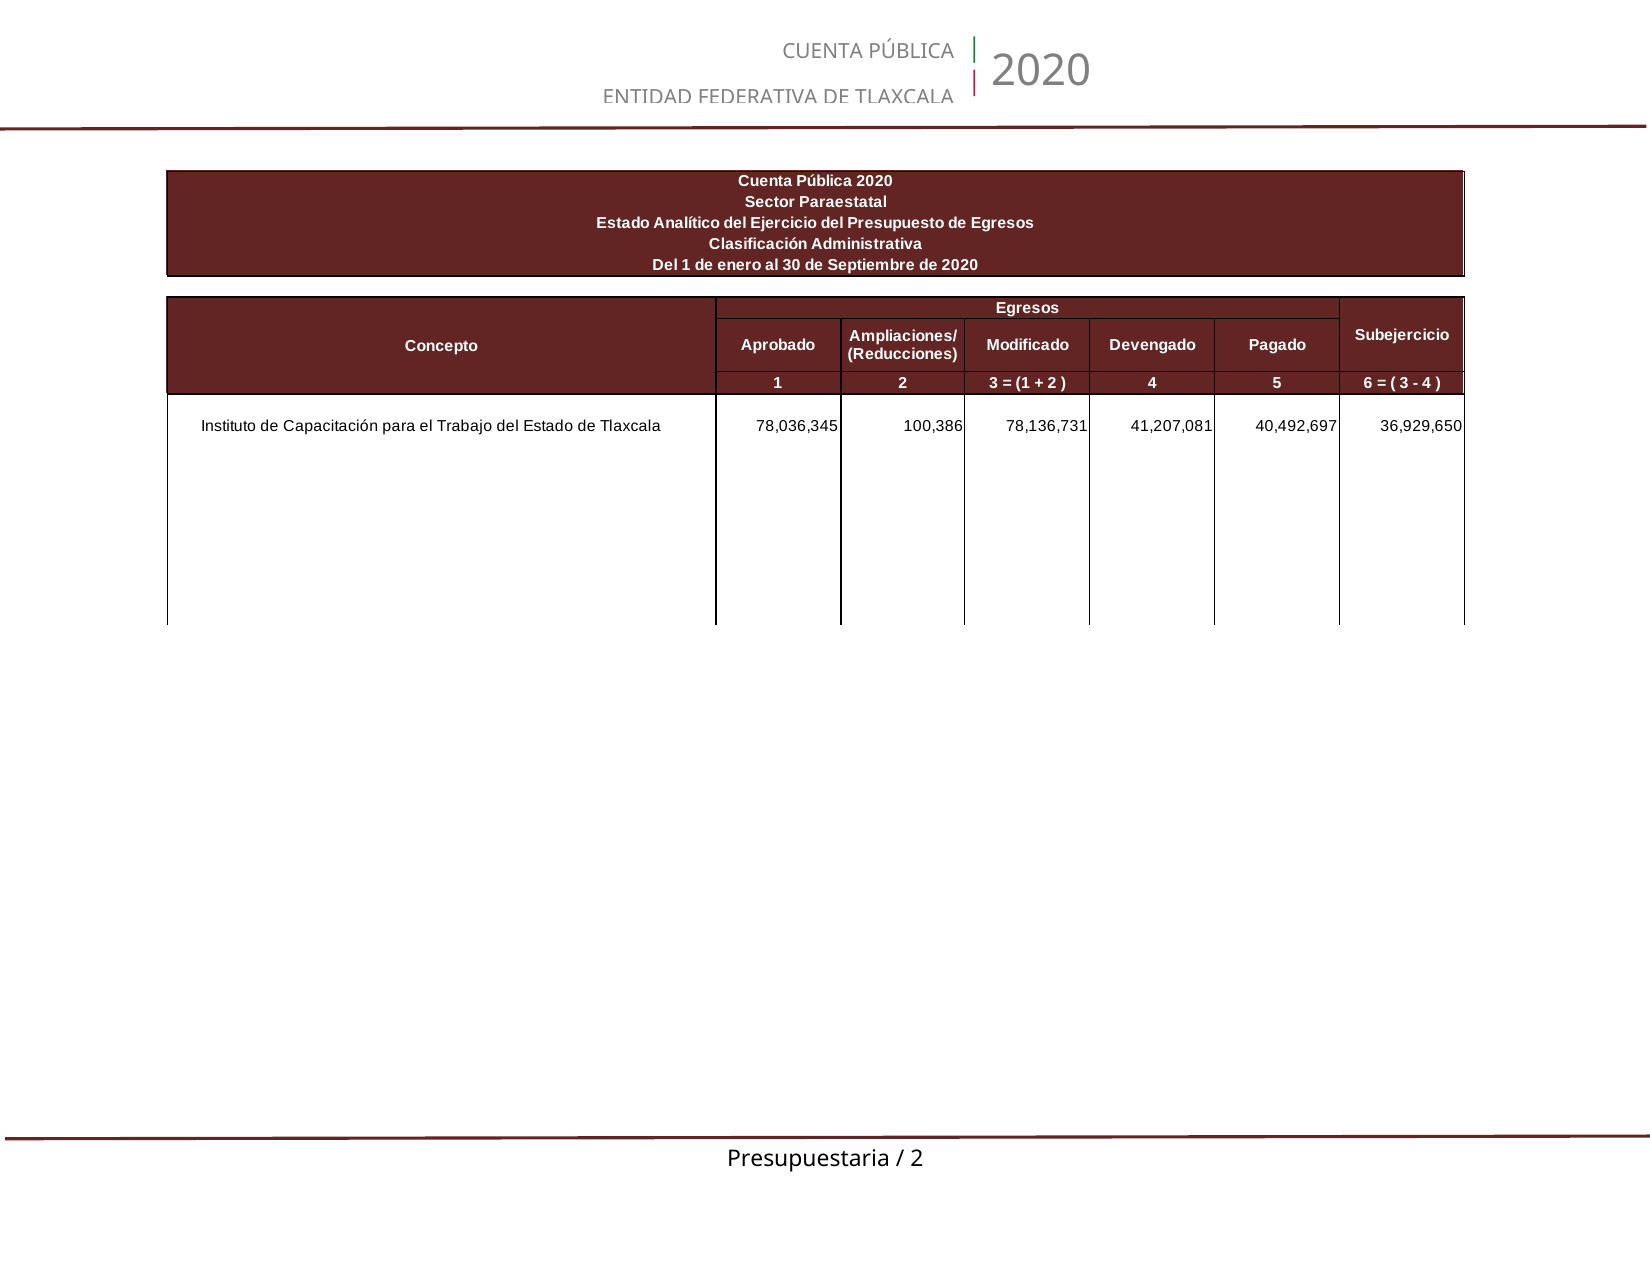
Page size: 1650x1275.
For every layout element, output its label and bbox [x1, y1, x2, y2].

picture [968, 28, 985, 99]
